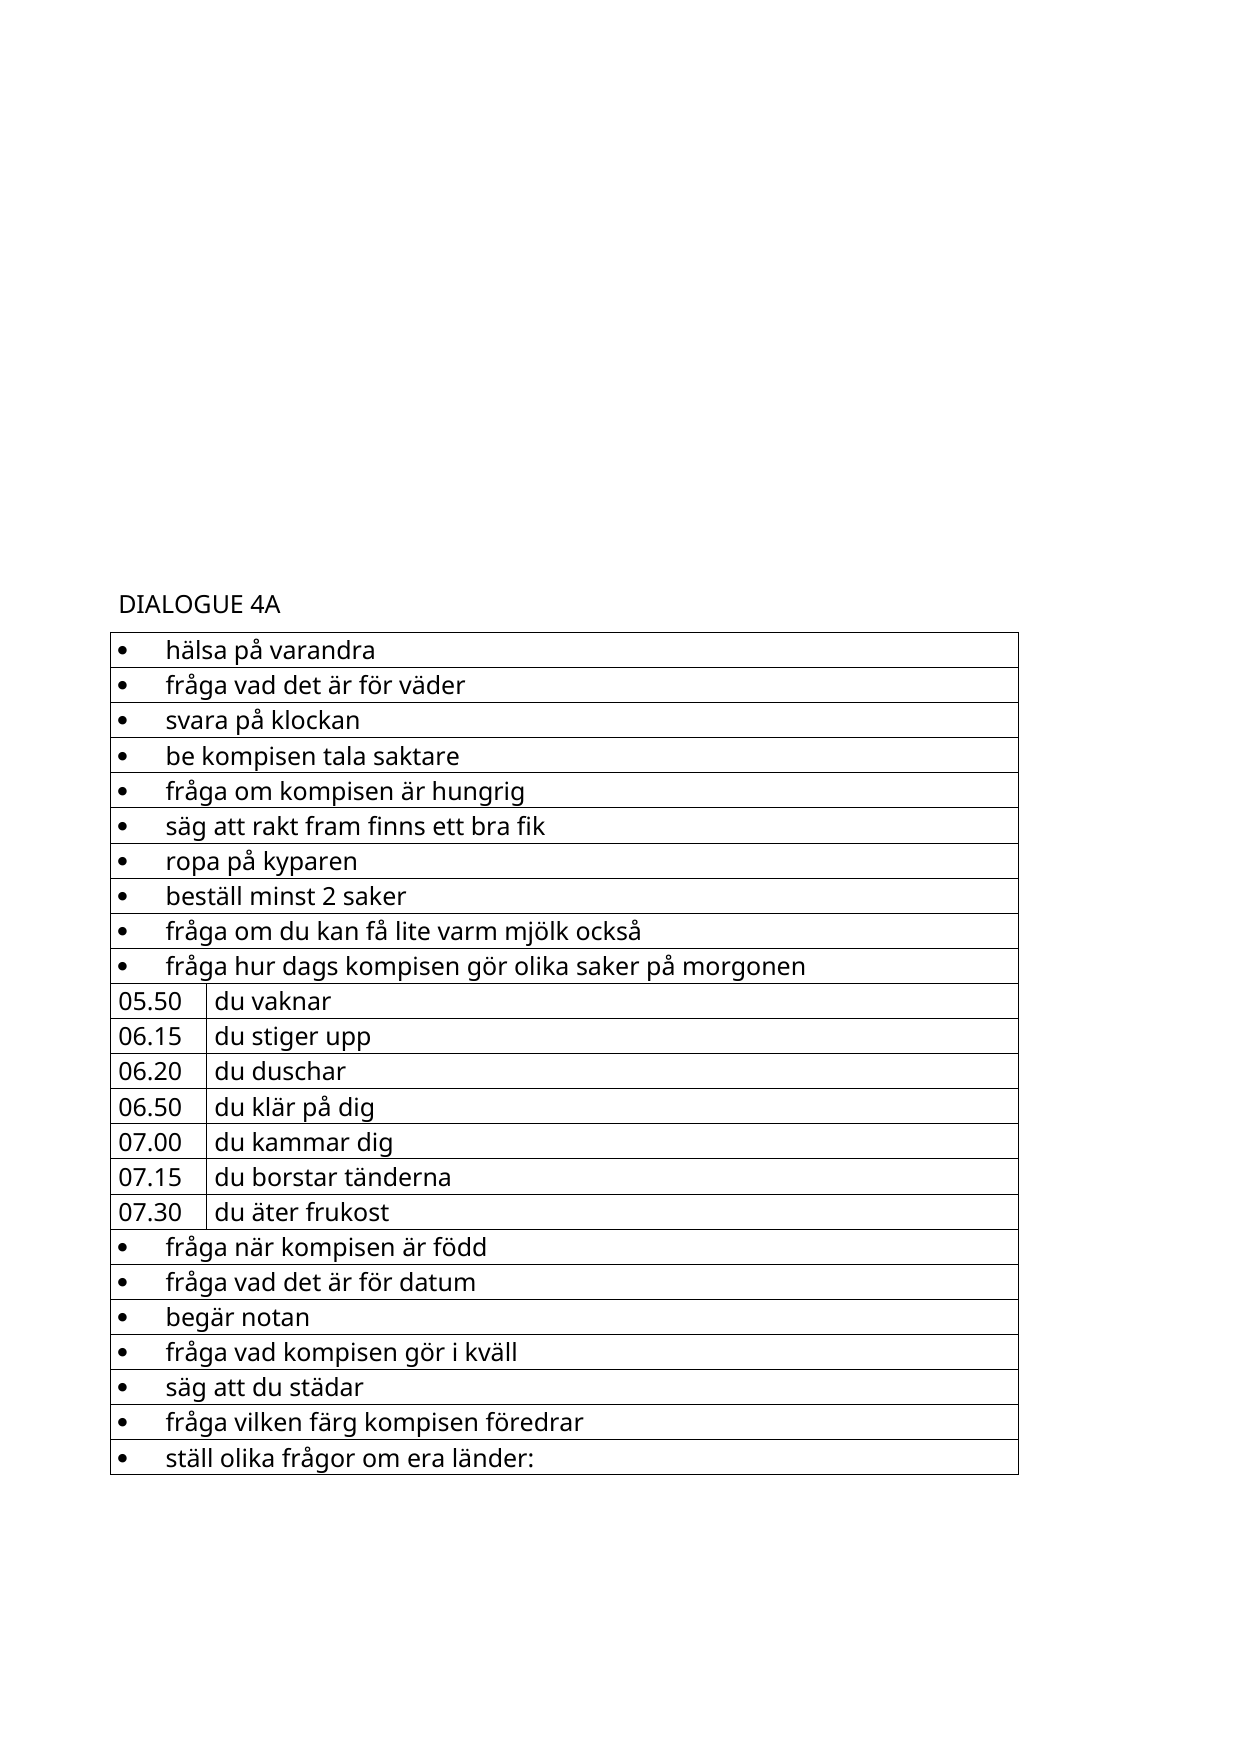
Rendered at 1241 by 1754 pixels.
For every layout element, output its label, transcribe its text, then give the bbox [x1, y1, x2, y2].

table_cell svara på klockan [111, 703, 1018, 737]
table_cell 07.00 [111, 1124, 206, 1158]
table_cell du vaknar [207, 984, 1018, 1018]
table_cell fråga vilken färg kompisen föredrar [111, 1405, 1018, 1439]
table_cell 07.15 [111, 1159, 206, 1193]
table_cell beställ minst 2 saker [111, 879, 1018, 913]
table_cell be kompisen tala saktare [111, 738, 1018, 772]
table_cell 06.20 [111, 1054, 206, 1088]
table_cell du kammar dig [207, 1124, 1018, 1158]
table_cell fråga om kompisen är hungrig [111, 773, 1018, 807]
table_cell fråga vad det är för väder [111, 668, 1018, 702]
table_cell du duschar [207, 1054, 1018, 1088]
table_cell ställ olika frågor om era länder: [111, 1440, 1018, 1474]
table_cell begär notan [111, 1300, 1018, 1334]
table_cell du äter frukost [207, 1195, 1018, 1228]
table_cell du borstar tänderna [207, 1159, 1018, 1193]
table_cell 06.50 [111, 1089, 206, 1123]
table_cell fråga hur dags kompisen gör olika saker på morgonen [111, 949, 1018, 983]
table_cell 05.50 [111, 984, 206, 1018]
table_cell 07.30 [111, 1195, 206, 1228]
table_cell ropa på kyparen [111, 844, 1018, 877]
table_cell fråga vad det är för datum [111, 1265, 1018, 1299]
table_cell 06.15 [111, 1019, 206, 1053]
table_cell fråga vad kompisen gör i kväll [111, 1335, 1018, 1369]
table_cell fråga när kompisen är född [111, 1230, 1018, 1264]
table_cell säg att du städar [111, 1370, 1018, 1404]
table_cell säg att rakt fram finns ett bra fik [111, 808, 1018, 842]
table_cell fråga om du kan få lite varm mjölk också [111, 914, 1018, 948]
text DIALOGUE 4A [118, 586, 1199, 620]
table_cell du klär på dig [207, 1089, 1018, 1123]
table_header hälsa på varandra [111, 633, 1018, 667]
table_cell du stiger upp [207, 1019, 1018, 1053]
